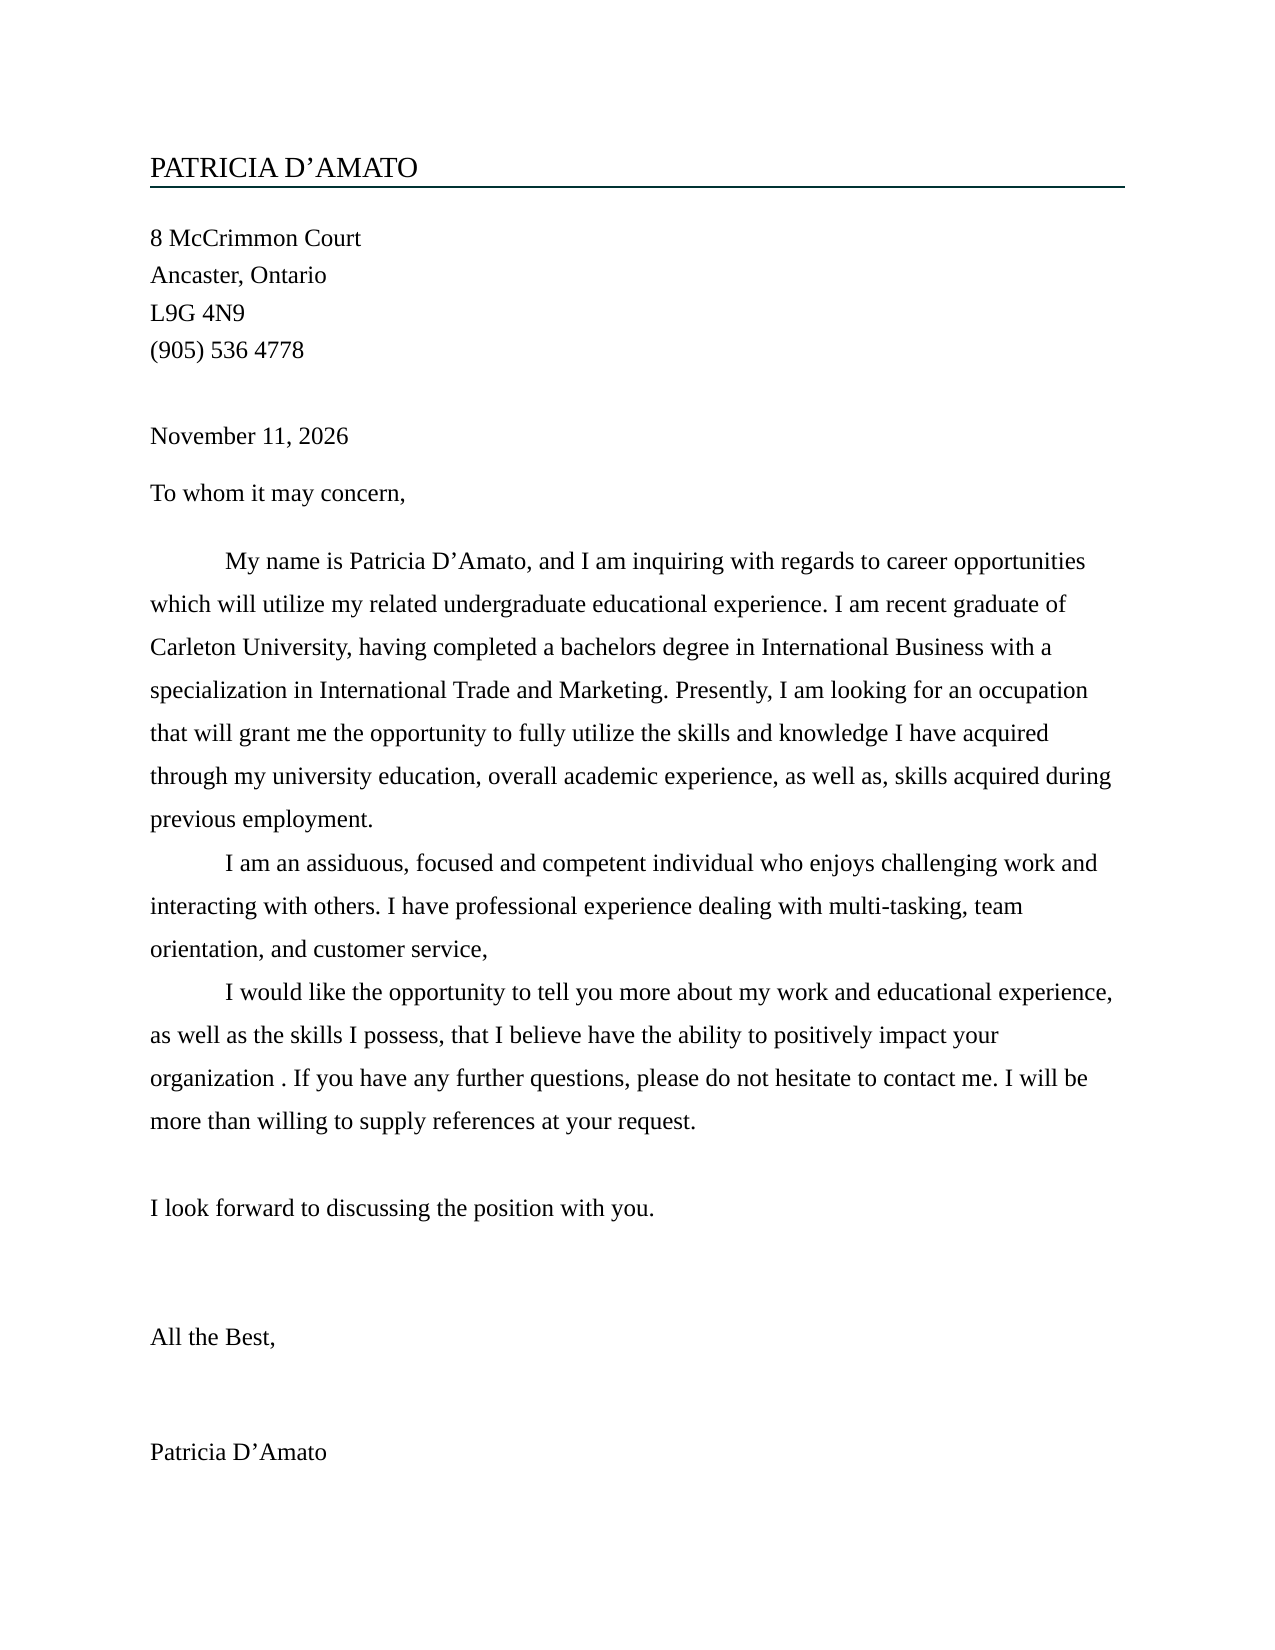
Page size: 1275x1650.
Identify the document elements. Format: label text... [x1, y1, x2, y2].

text Ancaster, Ontario [150, 261, 1125, 289]
text PATRICIA D’AMATO [150, 150, 1125, 186]
text All the Best, [150, 1322, 1125, 1351]
text April 21, 2010 [150, 421, 1125, 450]
text I look forward to discussing the position with you. [150, 1193, 1125, 1221]
text (905) 536 4778 [150, 335, 1125, 363]
text To whom it may concern, [150, 478, 1125, 507]
text I am an assiduous, focused and competent individual who enjoys challenging work and interacting with others. I have professional experience dealing with multi-tasking, team orientation, and customer service, [150, 848, 1125, 963]
text Patricia D’Amato [150, 1437, 1125, 1466]
text 8 McCrimmon Court [150, 223, 1125, 252]
text I would like the opportunity to tell you more about my work and educational experience, as well as the skills I possess, that I believe have the ability to positively impact your organization . If you have any further questions, please do not hesitate to contact me. I will be more than willing to supply references at your request. [150, 977, 1125, 1135]
text L9G 4N9 [150, 298, 1125, 326]
text My name is Patricia D’Amato, and I am inquiring with regards to career opportunities which will utilize my related undergraduate educational experience. I am recent graduate of Carleton University, having completed a bachelors degree in International Business with a specialization in International Trade and Marketing. Presently, I am looking for an occupation that will grant me the opportunity to fully utilize the skills and knowledge I have acquired through my university education, overall academic experience, as well as, skills acquired during previous employment. [150, 546, 1125, 833]
